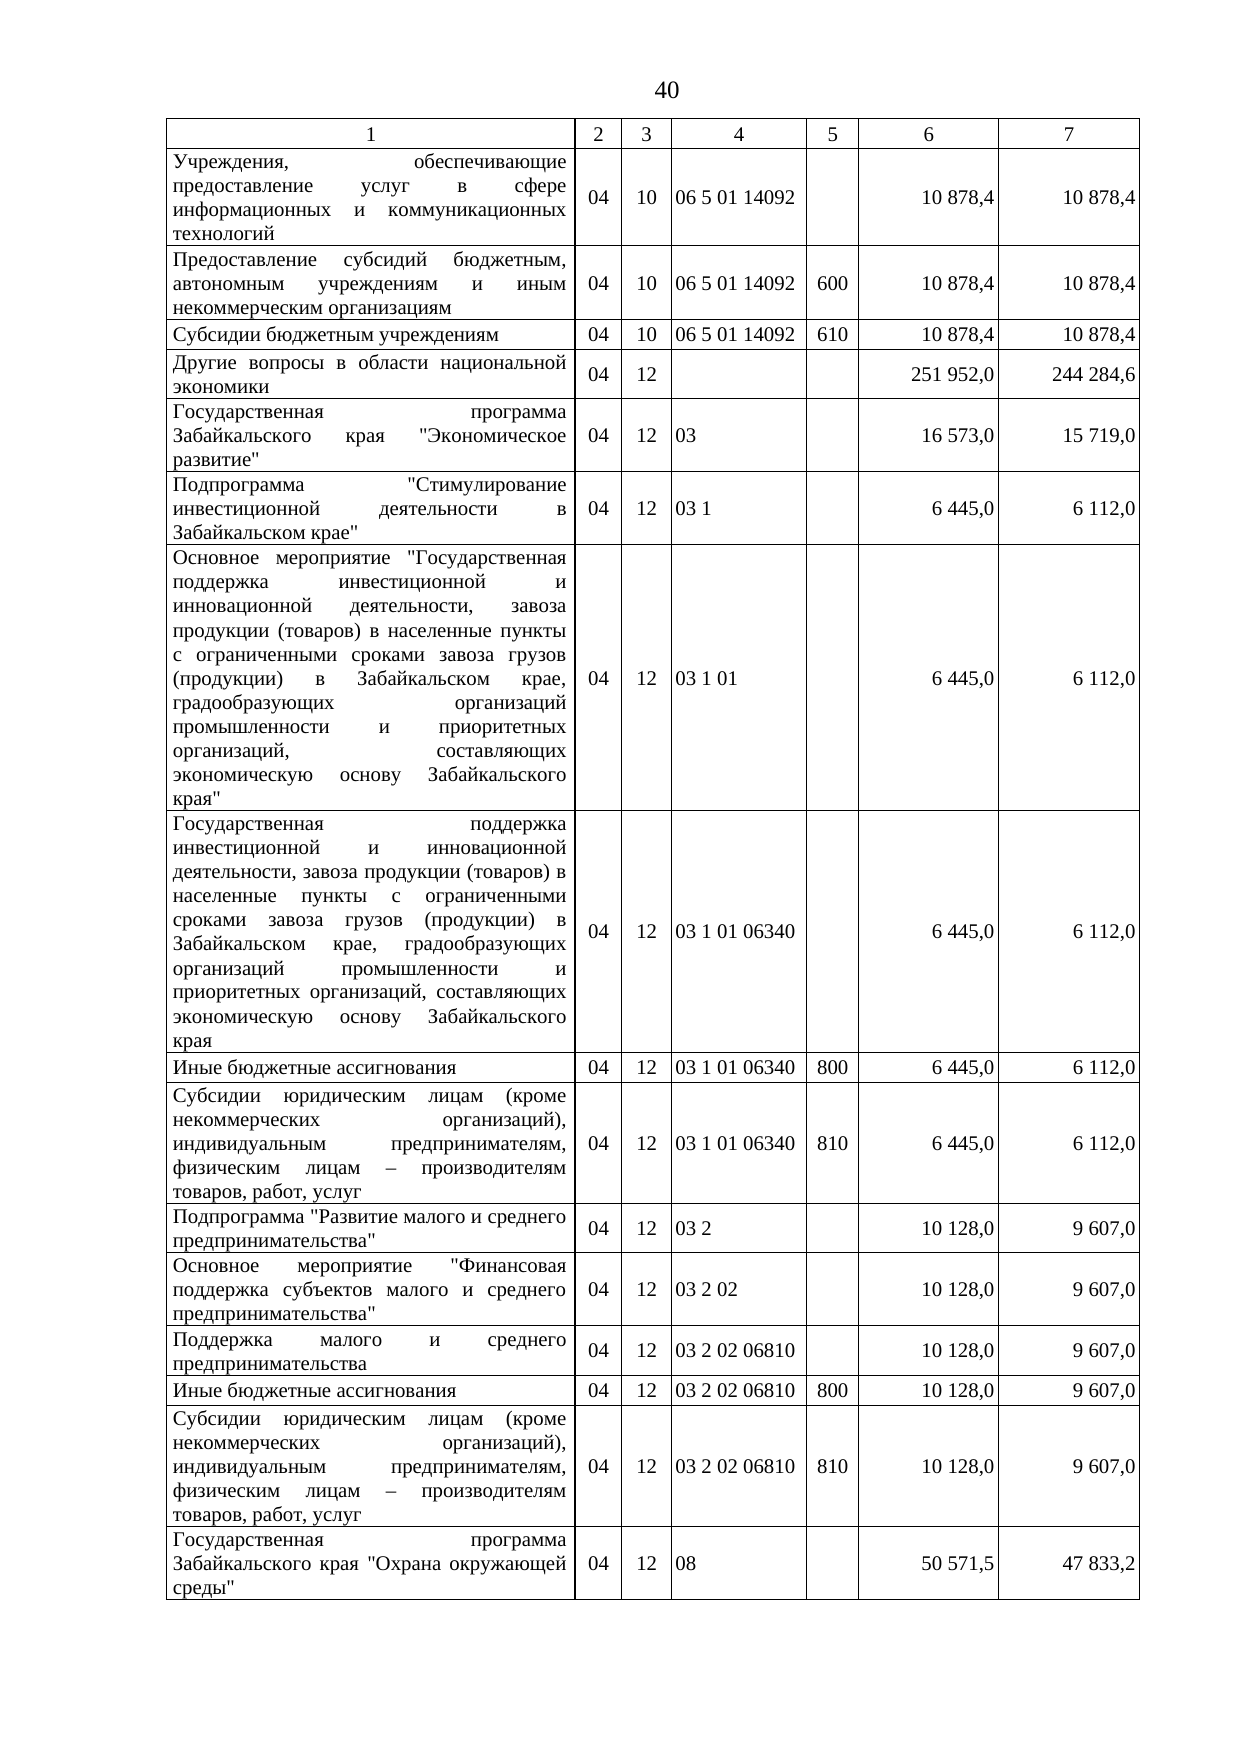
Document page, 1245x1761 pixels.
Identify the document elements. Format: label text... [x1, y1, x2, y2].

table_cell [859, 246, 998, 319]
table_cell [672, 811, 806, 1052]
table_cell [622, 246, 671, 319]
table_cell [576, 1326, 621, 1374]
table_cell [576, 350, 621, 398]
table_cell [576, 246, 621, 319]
table_header 5 [807, 119, 858, 148]
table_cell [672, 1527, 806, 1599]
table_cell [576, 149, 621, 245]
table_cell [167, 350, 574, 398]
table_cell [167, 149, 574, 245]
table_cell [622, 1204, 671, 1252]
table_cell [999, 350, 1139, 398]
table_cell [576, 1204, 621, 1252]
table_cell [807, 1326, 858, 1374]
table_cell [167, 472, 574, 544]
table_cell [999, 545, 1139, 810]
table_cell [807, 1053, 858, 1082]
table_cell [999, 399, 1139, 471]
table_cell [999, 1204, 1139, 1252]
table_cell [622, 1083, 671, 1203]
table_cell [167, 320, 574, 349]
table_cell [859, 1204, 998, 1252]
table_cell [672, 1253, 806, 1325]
table_header 6 [859, 119, 998, 148]
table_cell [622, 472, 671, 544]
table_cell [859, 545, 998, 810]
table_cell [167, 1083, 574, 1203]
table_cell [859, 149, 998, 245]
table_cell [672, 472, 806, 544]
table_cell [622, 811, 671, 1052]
table_header 1 [167, 119, 574, 148]
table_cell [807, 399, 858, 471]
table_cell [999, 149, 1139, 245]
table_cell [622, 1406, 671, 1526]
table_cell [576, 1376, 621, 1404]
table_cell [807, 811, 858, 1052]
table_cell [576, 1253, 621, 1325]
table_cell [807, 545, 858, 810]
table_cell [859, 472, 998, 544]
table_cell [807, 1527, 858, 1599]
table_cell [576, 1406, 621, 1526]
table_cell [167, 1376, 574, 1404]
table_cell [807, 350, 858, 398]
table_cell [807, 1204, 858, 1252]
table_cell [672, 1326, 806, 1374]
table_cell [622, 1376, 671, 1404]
table_header 2 [576, 119, 621, 148]
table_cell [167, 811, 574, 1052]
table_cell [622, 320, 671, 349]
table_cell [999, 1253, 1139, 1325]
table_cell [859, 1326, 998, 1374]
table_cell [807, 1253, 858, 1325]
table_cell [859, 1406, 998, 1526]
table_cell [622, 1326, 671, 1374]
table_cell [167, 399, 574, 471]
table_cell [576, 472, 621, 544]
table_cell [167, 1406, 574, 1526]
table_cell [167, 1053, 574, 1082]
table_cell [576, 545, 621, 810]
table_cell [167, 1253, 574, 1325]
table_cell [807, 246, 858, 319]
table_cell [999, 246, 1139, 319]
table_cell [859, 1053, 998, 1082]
table_header 3 [622, 119, 671, 148]
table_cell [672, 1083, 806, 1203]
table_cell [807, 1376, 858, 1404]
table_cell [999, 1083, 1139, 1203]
table_header 4 [672, 119, 806, 148]
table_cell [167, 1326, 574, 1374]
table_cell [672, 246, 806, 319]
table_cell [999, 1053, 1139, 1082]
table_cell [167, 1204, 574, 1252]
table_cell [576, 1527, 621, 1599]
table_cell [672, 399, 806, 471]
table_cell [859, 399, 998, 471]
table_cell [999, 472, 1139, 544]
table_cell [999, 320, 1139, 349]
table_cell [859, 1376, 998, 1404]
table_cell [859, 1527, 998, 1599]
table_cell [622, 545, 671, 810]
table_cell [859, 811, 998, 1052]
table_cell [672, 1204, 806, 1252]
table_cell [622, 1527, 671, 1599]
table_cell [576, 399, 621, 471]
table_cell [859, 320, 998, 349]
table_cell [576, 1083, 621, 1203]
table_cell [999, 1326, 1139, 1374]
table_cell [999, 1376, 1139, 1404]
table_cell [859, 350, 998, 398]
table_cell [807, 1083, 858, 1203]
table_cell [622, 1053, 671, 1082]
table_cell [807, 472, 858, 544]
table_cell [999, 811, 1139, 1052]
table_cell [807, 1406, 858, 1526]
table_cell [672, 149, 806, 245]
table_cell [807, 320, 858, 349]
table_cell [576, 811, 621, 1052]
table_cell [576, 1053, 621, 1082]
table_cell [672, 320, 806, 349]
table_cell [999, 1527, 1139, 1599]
table_header 7 [999, 119, 1139, 148]
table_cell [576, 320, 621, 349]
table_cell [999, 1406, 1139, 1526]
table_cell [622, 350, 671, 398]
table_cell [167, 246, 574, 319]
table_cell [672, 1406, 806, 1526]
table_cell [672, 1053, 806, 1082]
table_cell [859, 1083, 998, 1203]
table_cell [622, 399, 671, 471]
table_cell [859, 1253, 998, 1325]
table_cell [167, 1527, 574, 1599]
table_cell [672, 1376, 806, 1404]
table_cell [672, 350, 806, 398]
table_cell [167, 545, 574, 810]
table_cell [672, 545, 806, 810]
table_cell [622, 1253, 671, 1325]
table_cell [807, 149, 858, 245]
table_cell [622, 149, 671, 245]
